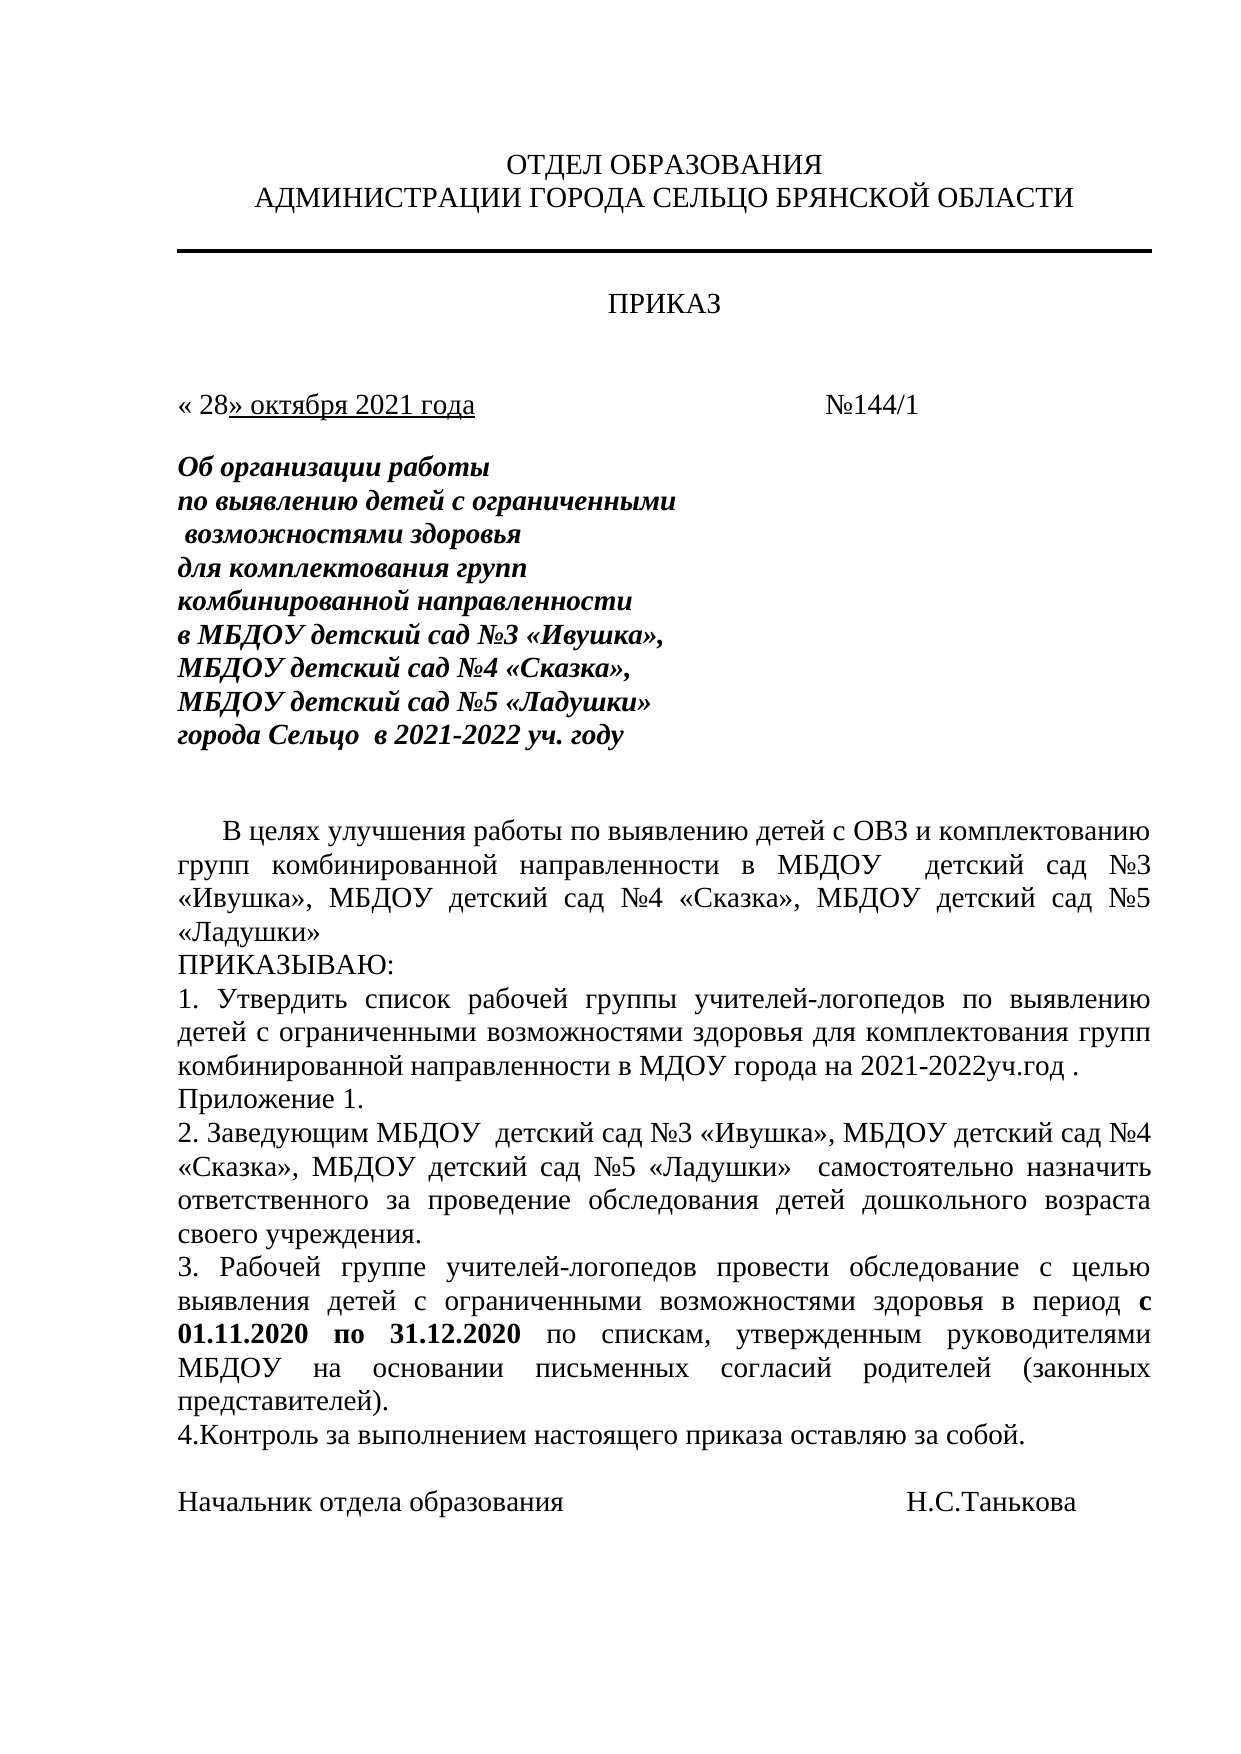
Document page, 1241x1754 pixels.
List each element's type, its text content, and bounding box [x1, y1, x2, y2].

text по выявлению детей с ограниченными [177, 483, 1152, 516]
text 2. Заведующим МБДОУ детский сад №3 «Ивушка», МБДОУ детский сад №4 «Сказка», МБДОУ детский сад №5 «Ладушки» самостоятельно назначить ответственного за проведение обследования детей дошкольного возраста своего учреждения. [177, 1115, 1152, 1249]
text комбинированной направленности [177, 583, 1152, 617]
text возможностями здоровья [177, 516, 1152, 550]
text 4.Контроль за выполнением настоящего приказа оставляю за собой. [177, 1417, 1152, 1451]
text В целях улучшения работы по выявлению детей с ОВЗ и комплектованию групп комбинированной направленности в МБДОУ детский сад №3 «Ивушка», МБДОУ детский сад №4 «Сказка», МБДОУ детский сад №5 «Ладушки» [177, 813, 1152, 947]
text МБДОУ детский сад №4 «Сказка», [177, 650, 1152, 684]
text Начальник отдела образования Н.С.Танькова [177, 1484, 1152, 1518]
text МБДОУ детский сад №5 «Ладушки» [177, 684, 1152, 717]
text для комплектования групп [177, 550, 1152, 583]
text ПРИКАЗЫВАЮ: [177, 947, 1152, 981]
text ОТДЕЛ ОБРАЗОВАНИЯ [177, 147, 1152, 180]
text ПРИКАЗ [177, 286, 1152, 320]
text 1. Утвердить список рабочей группы учителей-логопедов по выявлению детей с ограниченными возможностями здоровья для комплектования групп комбинированной направленности в МДОУ города на 2021-2022уч.год . [177, 981, 1152, 1082]
text Об организации работы [177, 449, 1152, 483]
text « 28» октября 2021 года №144/1 [177, 387, 1152, 420]
text в МБДОУ детский сад №3 «Ивушка», [177, 617, 1152, 650]
text АДМИНИСТРАЦИИ ГОРОДА СЕЛЬЦО БРЯНСКОЙ ОБЛАСТИ [177, 180, 1152, 214]
text 3. Рабочей группе учителей-логопедов провести обследование с целью выявления детей с ограниченными возможностями здоровья в период с 01.11.2020 по 31.12.2020 по спискам, утвержденным руководителями МБДОУ на основании письменных согласий родителей (законных представителей). [177, 1249, 1152, 1417]
text Приложение 1. [177, 1082, 1152, 1115]
text города Сельцо в 2021-2022 уч. году [177, 717, 1152, 751]
